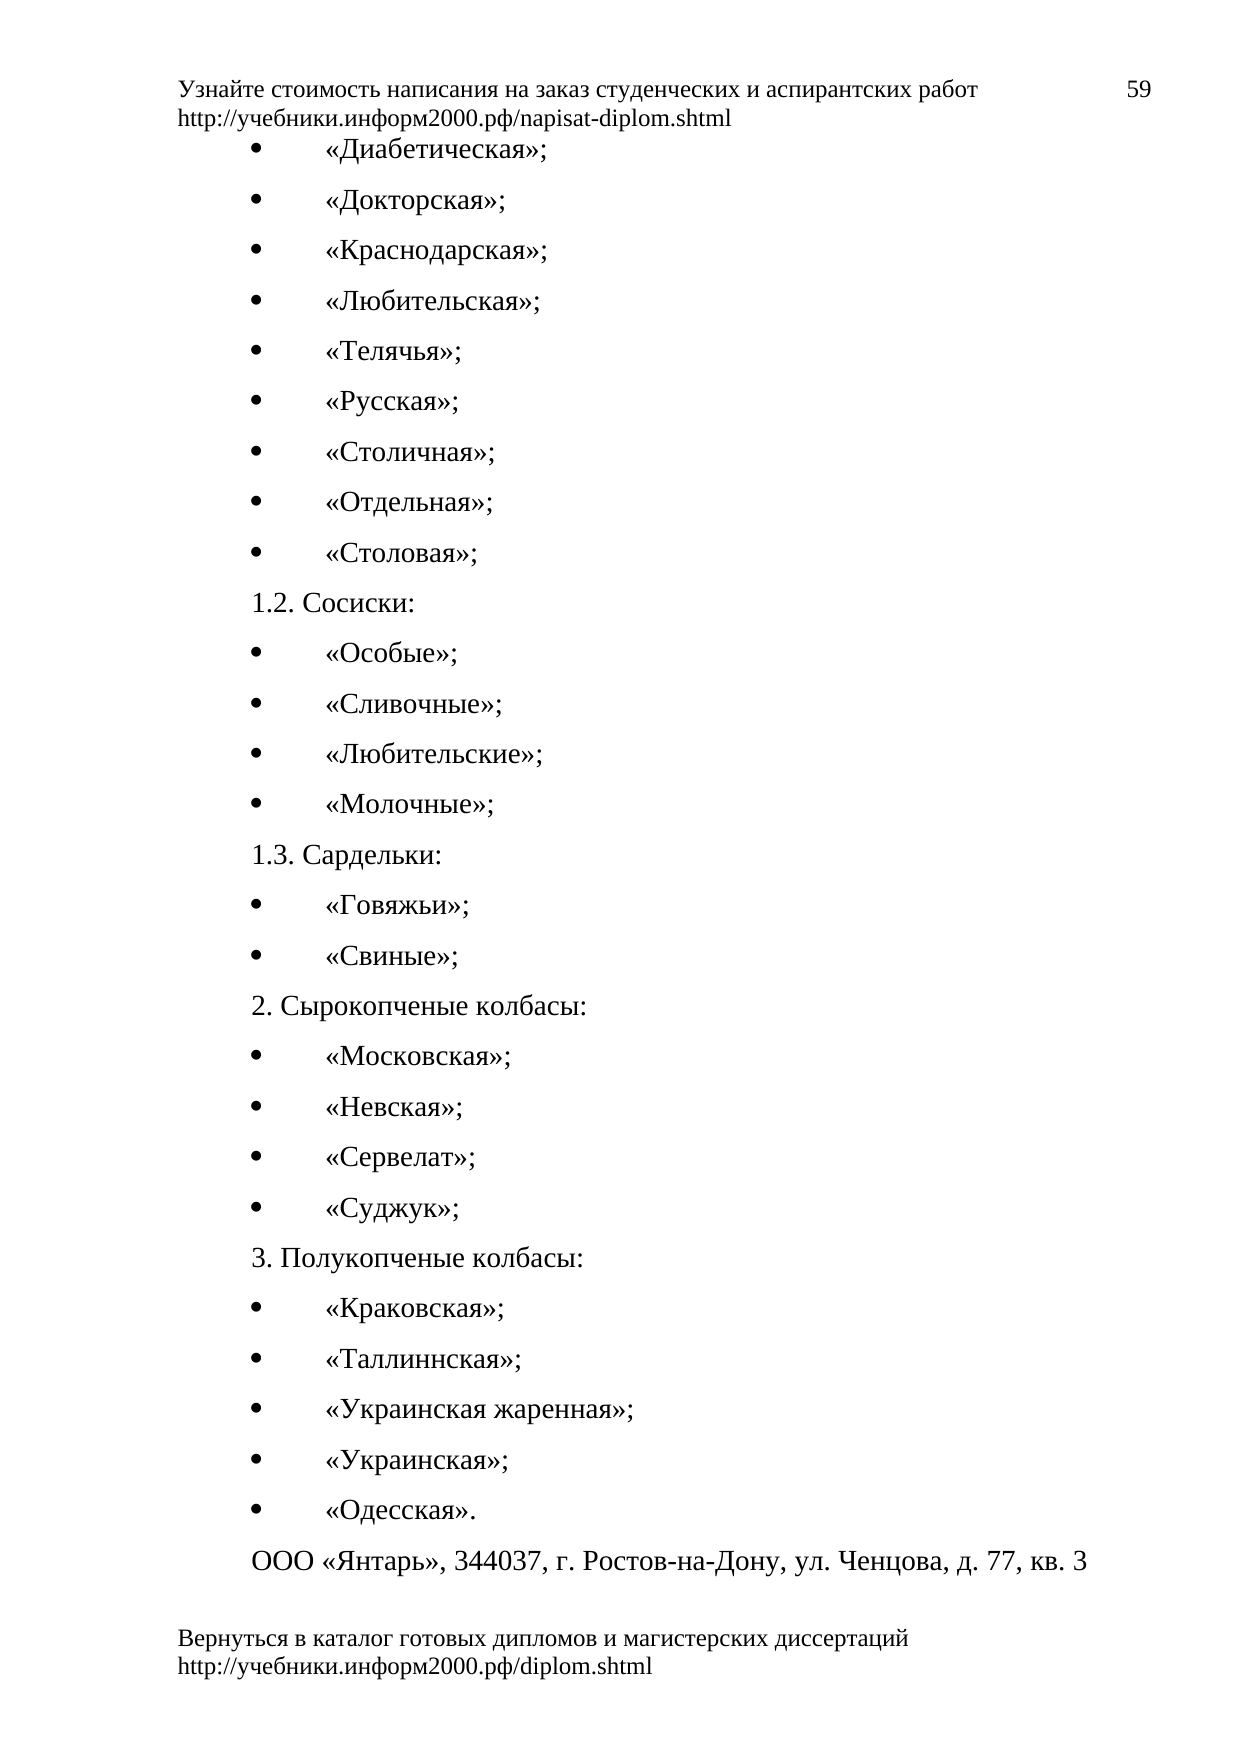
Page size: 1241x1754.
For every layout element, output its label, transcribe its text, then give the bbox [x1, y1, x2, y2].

list «Любительские»; [177, 736, 1152, 770]
list «Таллиннская»; [177, 1341, 1152, 1374]
list «Краснодарская»; [177, 232, 1152, 266]
text 2. Сырокопченые колбасы: [177, 988, 1152, 1022]
list «Сервелат»; [177, 1139, 1152, 1173]
list «Украинская»; [177, 1442, 1152, 1475]
text 1.3. Сардельки: [177, 837, 1152, 871]
list «Диабетическая»; [177, 131, 1152, 165]
list «Особые»; [177, 635, 1152, 669]
list «Говяжьи»; [177, 887, 1152, 921]
list «Одесская». [177, 1492, 1152, 1526]
list «Любительская»; [177, 283, 1152, 316]
text 1.2. Сосиски: [177, 585, 1152, 619]
list «Телячья»; [177, 333, 1152, 367]
list «Суджук»; [177, 1190, 1152, 1223]
list «Краковская»; [177, 1291, 1152, 1324]
text 3. Полукопченые колбасы: [177, 1240, 1152, 1274]
list «Русская»; [177, 383, 1152, 417]
list «Свиные»; [177, 938, 1152, 971]
text ООО «Янтарь», . Ростов-на-Дону, ул. Ченцова, д. 77, кв. 3 [177, 1543, 1152, 1576]
list «Невская»; [177, 1089, 1152, 1123]
list «Столичная»; [177, 434, 1152, 467]
list «Столовая»; [177, 535, 1152, 568]
list «Сливочные»; [177, 686, 1152, 719]
list «Докторская»; [177, 182, 1152, 215]
list «Московская»; [177, 1038, 1152, 1072]
list «Отдельная»; [177, 484, 1152, 518]
list «Молочные»; [177, 787, 1152, 820]
list «Украинская жаренная»; [177, 1391, 1152, 1425]
